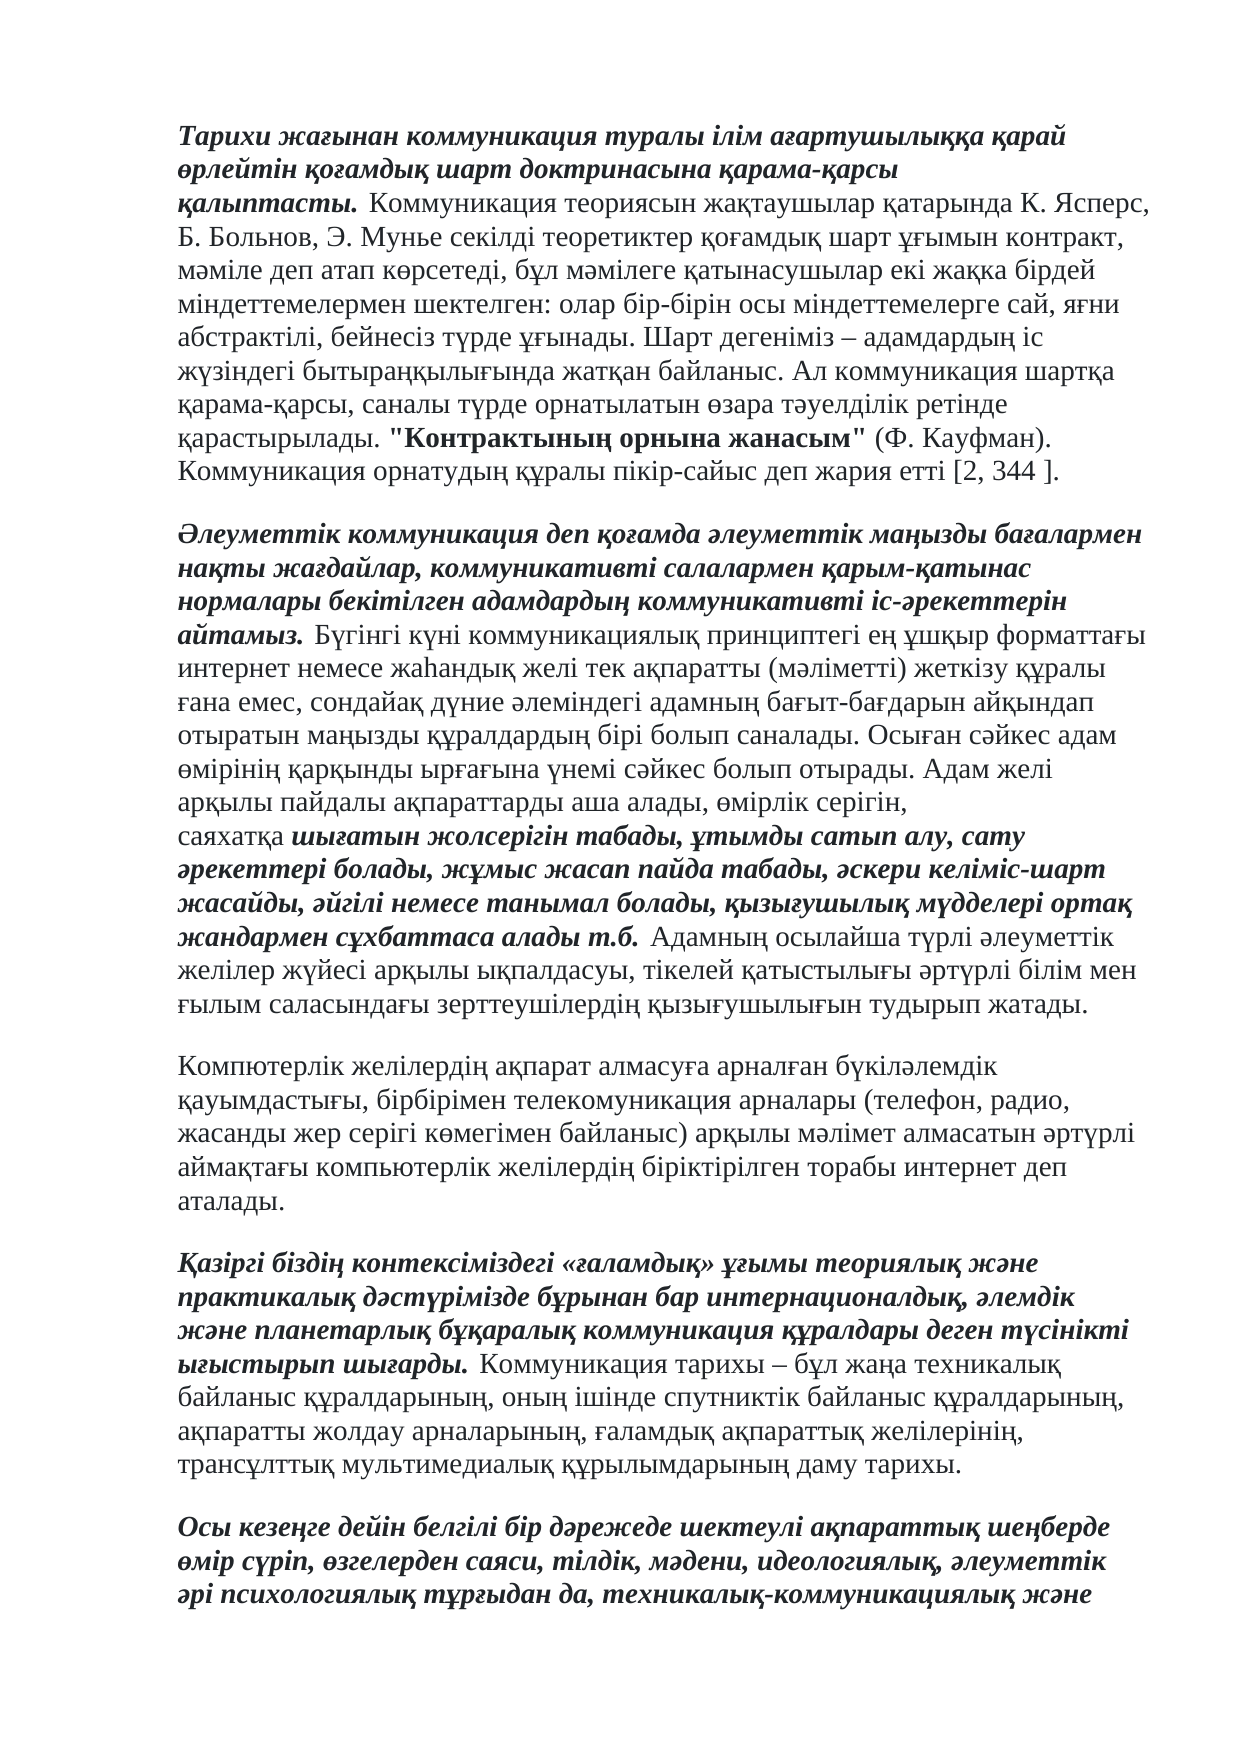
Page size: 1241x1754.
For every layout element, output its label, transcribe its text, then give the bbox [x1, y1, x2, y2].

text Әлеуметтік коммуникация деп қоғамда әлеуметтік маңызды бағалармен нақты жағдайлар, коммуникативті салалармен қарым-қатынас нормалары бекітілген адамдардың коммуникативті іс-әрекеттерін айтамыз. Бүгінгі күні коммуникациялық принциптегі ең ұшқыр форматтағы интернет немесе жаһандық желі тек ақпаратты (мәліметті) жеткізу құралы ғана емес, сондайақ дүние әлеміндегі адамның бағыт-бағдарын айқындап отыратын маңызды құралдардың бірі болып саналады. Осыған сәйкес адам өмірінің қарқынды ырғағына үнемі сәйкес болып отырады. Адам желі арқылы пайдалы ақпараттарды аша алады, өмірлік серігін, саяхатқа шығатын жолсерігін табады, ұтымды сатып алу, сату әрекеттері болады, жұмыс жасап пайда табады, әскери келіміс-шарт жасайды, әйгілі немесе танымал болады, қызығушылық мүдделері ортақ жандармен сұхбаттаса алады т.б. Адамның осылайша түрлі әлеуметтік желілер жүйесі арқылы ықпалдасуы, тікелей қатыстылығы әртүрлі білім мен ғылым саласындағы зерттеушілердің қызығушылығын тудырып жатады. [177, 516, 1152, 1019]
text Тарихи жағынан коммуникация туралы ілім ағартушылыққа қарай өрлейтін қоғамдық шарт доктринасына қарама-қарсы қалыптасты. Коммуникация теориясын жақтаушылар қатарында К. Ясперс, Б. Больнов, Э. Мунье секілді теоретиктер қоғамдық шарт ұғымын контракт, мәміле деп атап көрсетеді, бұл мәмілеге қатынасушылар екі жақка бірдей міндеттемелермен шектелген: олар бір-бірін осы міндеттемелерге сай, яғни абстрактілі, бейнесіз түрде ұғынады. Шарт дегеніміз – адамдардың іс жүзіндегі бытыраңқылығында жатқан байланыс. Ал коммуникация шартқа қарама-қарсы, саналы түрде орнатылатын өзара тәуелділік ретінде қарастырылады. "Контрактының орнына жанасым" (Ф. Кауфман). Коммуникация орнатудың құралы пікір-сайыс деп жария етті [2, 344 ]. [177, 118, 1152, 487]
text Компютерлік желілердің ақпарат алмасуға арналған бүкіләлемдік қауымдастығы, бірбірімен телекомуникация арналары (телефон, радио, жасанды жер серігі көмегімен байланыс) арқылы мәлімет алмасатын әртүрлі аймақтағы компьютерлік желілердің біріктірілген торабы интернет деп аталады. [177, 1048, 1152, 1216]
text Қазіргі біздің контексіміздегі «ғаламдық» ұғымы теориялық және практикалық дәстүрімізде бұрынан бар интернационалдық, әлемдік және планетарлық бұқаралық коммуникация құралдары деген түсінікті ығыстырып шығарды. Коммуникация тарихы – бұл жаңа техникалық байланыс құралдарының, оның ішінде спутниктік байланыс құралдарының, ақпаратты жолдау арналарының, ғаламдық ақпараттық желілерінің, трансұлттық мультимедиалық құрылымдарының даму тарихы. [177, 1245, 1152, 1480]
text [177, 1509, 1152, 1610]
